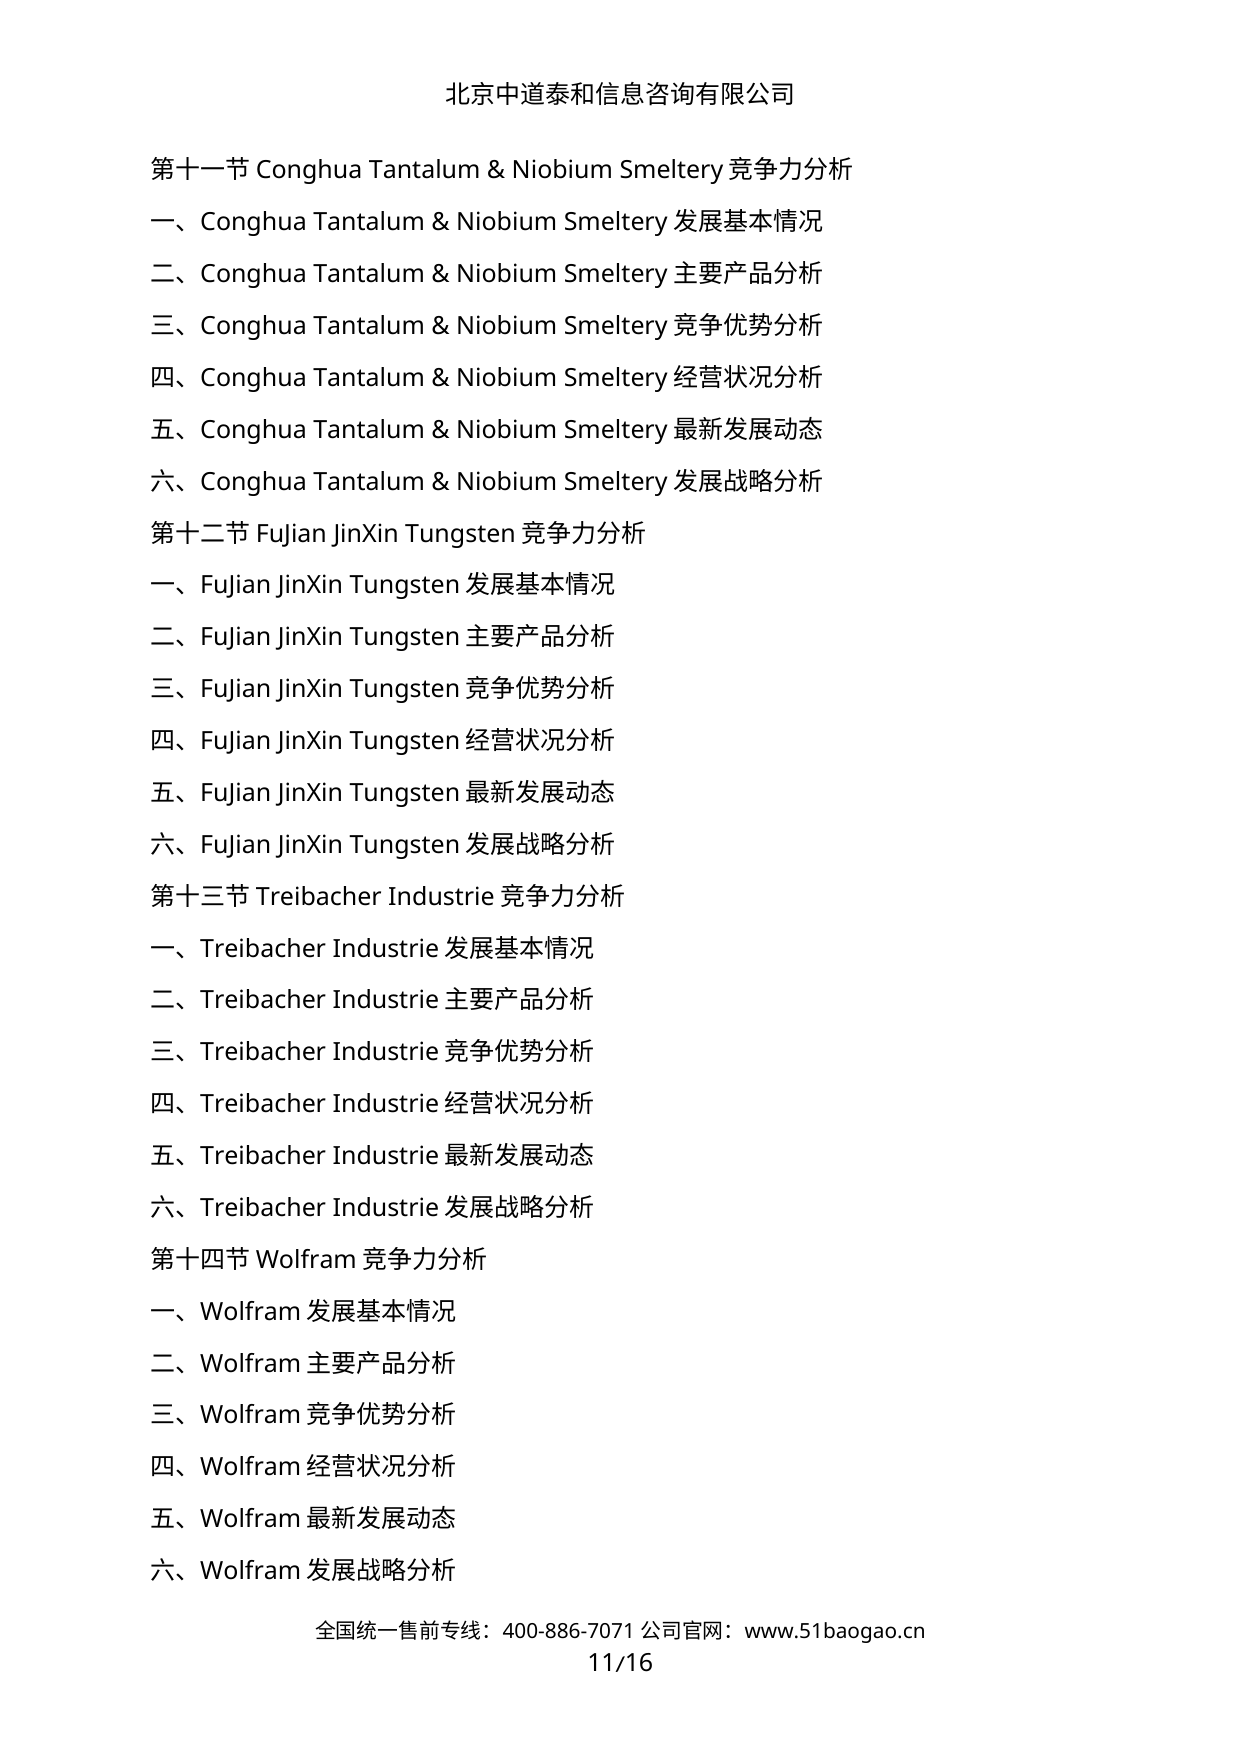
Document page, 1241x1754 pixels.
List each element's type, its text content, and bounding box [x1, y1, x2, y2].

text 五、Treibacher Industrie最新发展动态 [150, 1136, 1090, 1172]
text 四、Treibacher Industrie经营状况分析 [150, 1084, 1090, 1120]
text 二、Treibacher Industrie主要产品分析 [150, 980, 1090, 1016]
text 三、Treibacher Industrie竞争优势分析 [150, 1032, 1090, 1068]
text 一、FuJian JinXin Tungsten发展基本情况 [150, 565, 1090, 601]
text 二、FuJian JinXin Tungsten主要产品分析 [150, 617, 1090, 653]
text 三、FuJian JinXin Tungsten竞争优势分析 [150, 669, 1090, 705]
text 四、FuJian JinXin Tungsten经营状况分析 [150, 721, 1090, 757]
text 三、Conghua Tantalum & Niobium Smeltery竞争优势分析 [150, 306, 1090, 342]
text 六、Wolfram发展战略分析 [150, 1551, 1090, 1587]
text 五、FuJian JinXin Tungsten最新发展动态 [150, 772, 1090, 809]
text 二、Wolfram主要产品分析 [150, 1343, 1090, 1379]
text 第十一节 Conghua Tantalum & Niobium Smeltery竞争力分析 [150, 150, 1090, 186]
text 二、Conghua Tantalum & Niobium Smeltery主要产品分析 [150, 254, 1090, 290]
text 第十四节 Wolfram竞争力分析 [150, 1239, 1090, 1276]
text 四、Wolfram经营状况分析 [150, 1447, 1090, 1483]
text 六、Conghua Tantalum & Niobium Smeltery发展战略分析 [150, 461, 1090, 497]
text 三、Wolfram竞争优势分析 [150, 1395, 1090, 1431]
text 一、Conghua Tantalum & Niobium Smeltery发展基本情况 [150, 202, 1090, 238]
text 四、Conghua Tantalum & Niobium Smeltery经营状况分析 [150, 357, 1090, 394]
text 五、Conghua Tantalum & Niobium Smeltery最新发展动态 [150, 409, 1090, 446]
text 六、FuJian JinXin Tungsten发展战略分析 [150, 824, 1090, 861]
text 第十二节 FuJian JinXin Tungsten竞争力分析 [150, 513, 1090, 549]
text 六、Treibacher Industrie发展战略分析 [150, 1187, 1090, 1224]
text 一、Wolfram发展基本情况 [150, 1291, 1090, 1327]
text 一、Treibacher Industrie发展基本情况 [150, 928, 1090, 964]
text 第十三节 Treibacher Industrie竞争力分析 [150, 876, 1090, 912]
text 五、Wolfram最新发展动态 [150, 1499, 1090, 1535]
